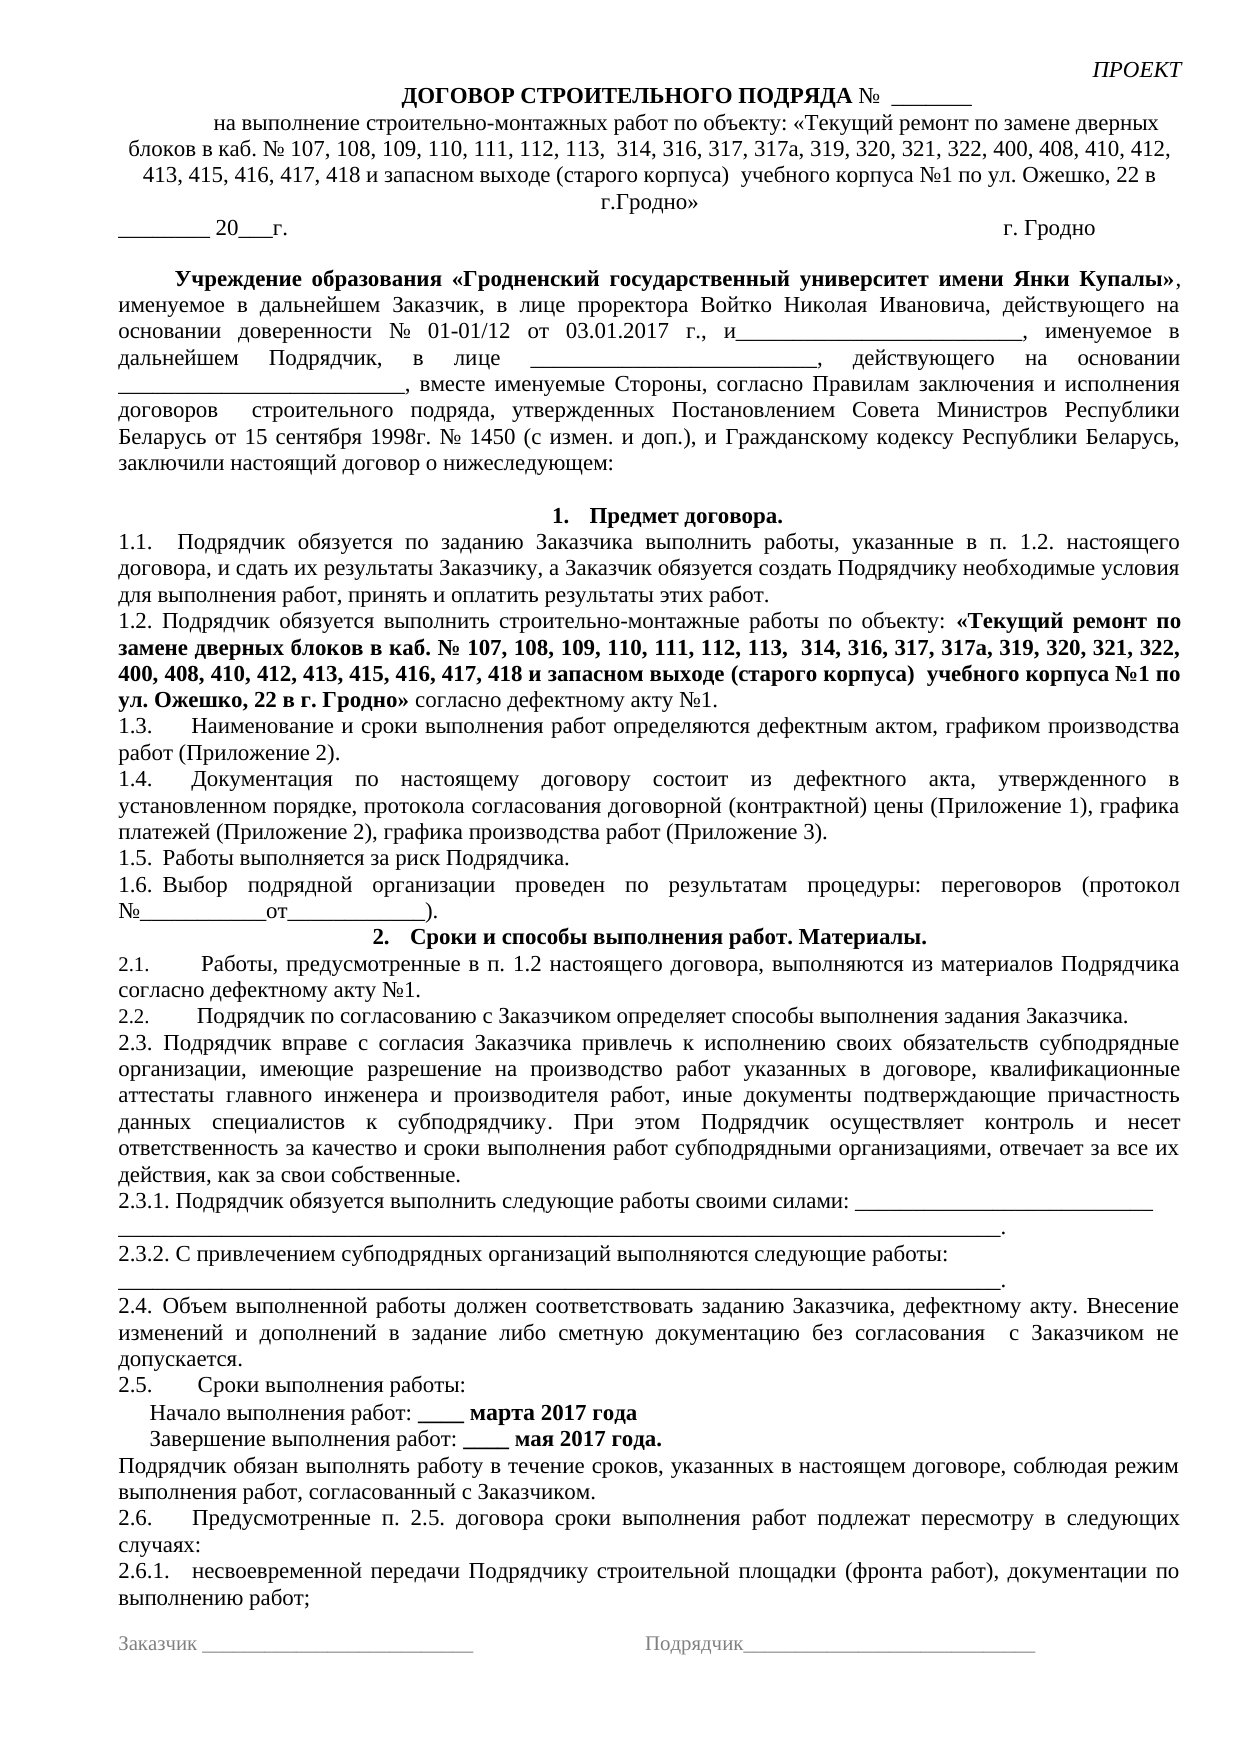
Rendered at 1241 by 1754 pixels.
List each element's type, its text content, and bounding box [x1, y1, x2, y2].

list Выбор подрядной организации проведен по результатам процедуры: переговоров (протокол №___________от____________). [118, 871, 1181, 923]
list Наименование и сроки выполнения работ определяются дефектным актом, графиком производства работ (Приложение 2). [118, 713, 1181, 765]
list Работы выполняется за риск Подрядчика. [118, 844, 1181, 871]
text Завершение выполнения работ: ____ мая 2017 года. [118, 1425, 1181, 1452]
text Учреждение образования «Гродненский государственный университет имени Янки Купалы», именуемое в дальнейшем Заказчик, в лице проректора Войтко Николая Ивановича, действующего на основании доверенности № 01-01/12 от 03.01.2017 г., и_________________________, именуемое в дальнейшем Подрядчик, в лице _________________________, действующего на основании _________________________, вместе именуемые Стороны, согласно Правилам заключения и исполнения договоров строительного подряда, утвержденных Постановлением Совета Министров Республики Беларусь от 15 сентября 1998г. № 1450 (с измен. и доп.), и Гражданскому кодексу Республики Беларусь, заключили настоящий договор о нижеследующем: [118, 264, 1181, 475]
list Сроки выполнения работы: [118, 1371, 1181, 1398]
text 1.2. Подрядчик обязуется выполнить строительно-монтажные работы по объекту: «Текущий ремонт по замене дверных блоков в каб. № 107, 108, 109, 110, 111, 112, 113, 314, 316, 317, 317а, 319, 320, 321, 322, 400, 408, 410, 412, 413, 415, 416, 417, 418 и запасном выходе (старого корпуса) учебного корпуса №1 по ул. Ожешко, 22 в г. Гродно» согласно дефектному акту №1. [118, 607, 1181, 713]
text ДОГОВОР СТРОИТЕЛЬНОГО ПОДРЯДА № _______ [118, 82, 1181, 109]
text Начало выполнения работ: ____ марта 2017 года [118, 1398, 1181, 1425]
list Объем выполненной работы должен соответствовать заданию Заказчика, дефектному акту. Внесение изменений и дополнений в задание либо сметную документацию без согласования с Заказчиком не допускается. [118, 1292, 1181, 1371]
text ПРОЕКТ [118, 56, 1181, 82]
list Документация по настоящему договору состоит из дефектного акта, утвержденного в установленном порядке, протокола согласования договорной (контрактной) цены (Приложение 1), графика платежей (Приложение 2), графика производства работ (Приложение 3). [118, 765, 1181, 844]
text 2.6.1. несвоевременной передачи Подрядчику строительной площадки (фронта работ), документации по выполнению работ; [118, 1557, 1181, 1610]
text 1.1. Подрядчик обязуется по заданию Заказчика выполнить работы, указанные в п. 1.2. настоящего договора, и сдать их результаты Заказчику, а Заказчик обязуется создать Подрядчику необходимые условия для выполнения работ, принять и оплатить результаты этих работ. [118, 528, 1181, 607]
text 2.3.1. Подрядчик обязуется выполнить следующие работы своими силами: __________________________ _____________________________________________________________________________. [118, 1187, 1181, 1240]
list Работы, предусмотренные в п. 1.2 настоящего договора, выполняются из материалов Подрядчика согласно дефектному акту №1. [118, 950, 1181, 1002]
text 2.3. Подрядчик вправе с согласия Заказчика привлечь к исполнению своих обязательств субподрядные организации, имеющие разрешение на производство работ указанных в договоре, квалификационные аттестаты главного инженера и производителя работ, иные документы подтверждающие причастность данных специалистов к субподрядчику. При этом Подрядчик осуществляет контроль и несет ответственность за качество и сроки выполнения работ субподрядными организациями, отвечает за все их действия, как за свои собственные. [118, 1029, 1181, 1187]
list Сроки и способы выполнения работ. Материалы. [118, 923, 1181, 950]
text Подрядчик обязан выполнять работу в течение сроков, указанных в настоящем договоре, соблюдая режим выполнения работ, согласованный с Заказчиком. [118, 1452, 1181, 1504]
list Предмет договора. [153, 502, 1181, 528]
text на выполнение строительно-монтажных работ по объекту: «Текущий ремонт по замене дверных блоков в каб. № 107, 108, 109, 110, 111, 112, 113, 314, 316, 317, 317а, 319, 320, 321, 322, 400, 408, 410, 412, 413, 415, 416, 417, 418 и запасном выходе (старого корпуса) учебного корпуса №1 по ул. Ожешко, 22 в г.Гродно» [118, 109, 1181, 214]
text 2.3.2. С привлечением субподрядных организаций выполняются следующие работы: _____________________________________________________________________________. [118, 1240, 1181, 1292]
text ________ 20___г. г. Гродно [118, 214, 1181, 241]
text 2.6. Предусмотренные п. 2.5. договора сроки выполнения работ подлежат пересмотру в следующих случаях: [118, 1504, 1181, 1557]
list Подрядчик по согласованию с Заказчиком определяет способы выполнения задания Заказчика. [118, 1002, 1181, 1029]
